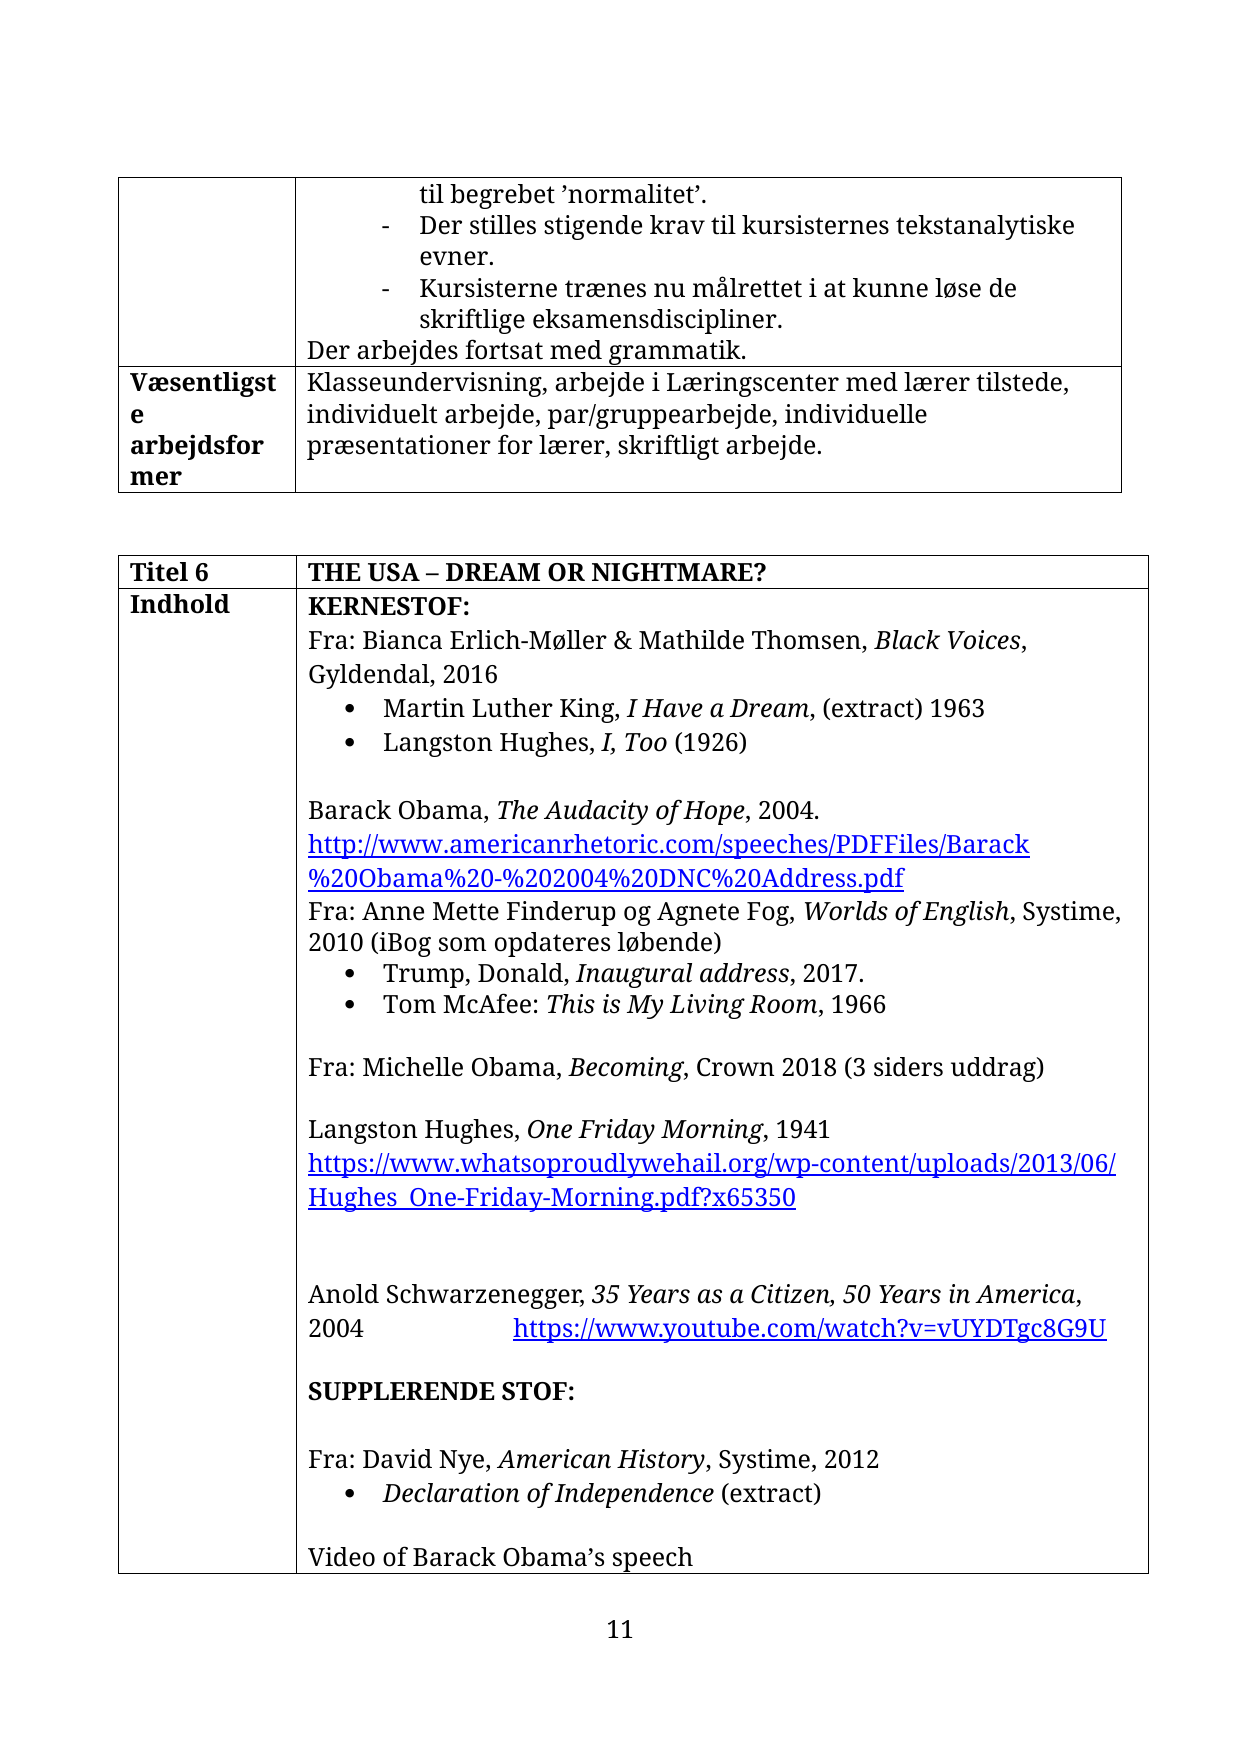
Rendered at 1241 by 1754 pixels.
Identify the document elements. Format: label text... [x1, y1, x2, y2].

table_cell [297, 589, 1148, 1573]
table_header Titel 6 [119, 556, 296, 588]
table_cell Væsentligste arbejdsformer [119, 367, 295, 492]
table_header THE USA – DREAM OR NIGHTMARE? [297, 556, 1148, 588]
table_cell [296, 178, 1121, 366]
table_cell Indhold [119, 589, 296, 1573]
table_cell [119, 178, 295, 366]
table_cell Klasseundervisning, arbejde i Læringscenter med lærer tilstede, individuelt arbejde, par/gruppearbejde, individuelle præsentationer for lærer, skriftligt arbejde. [296, 367, 1121, 492]
